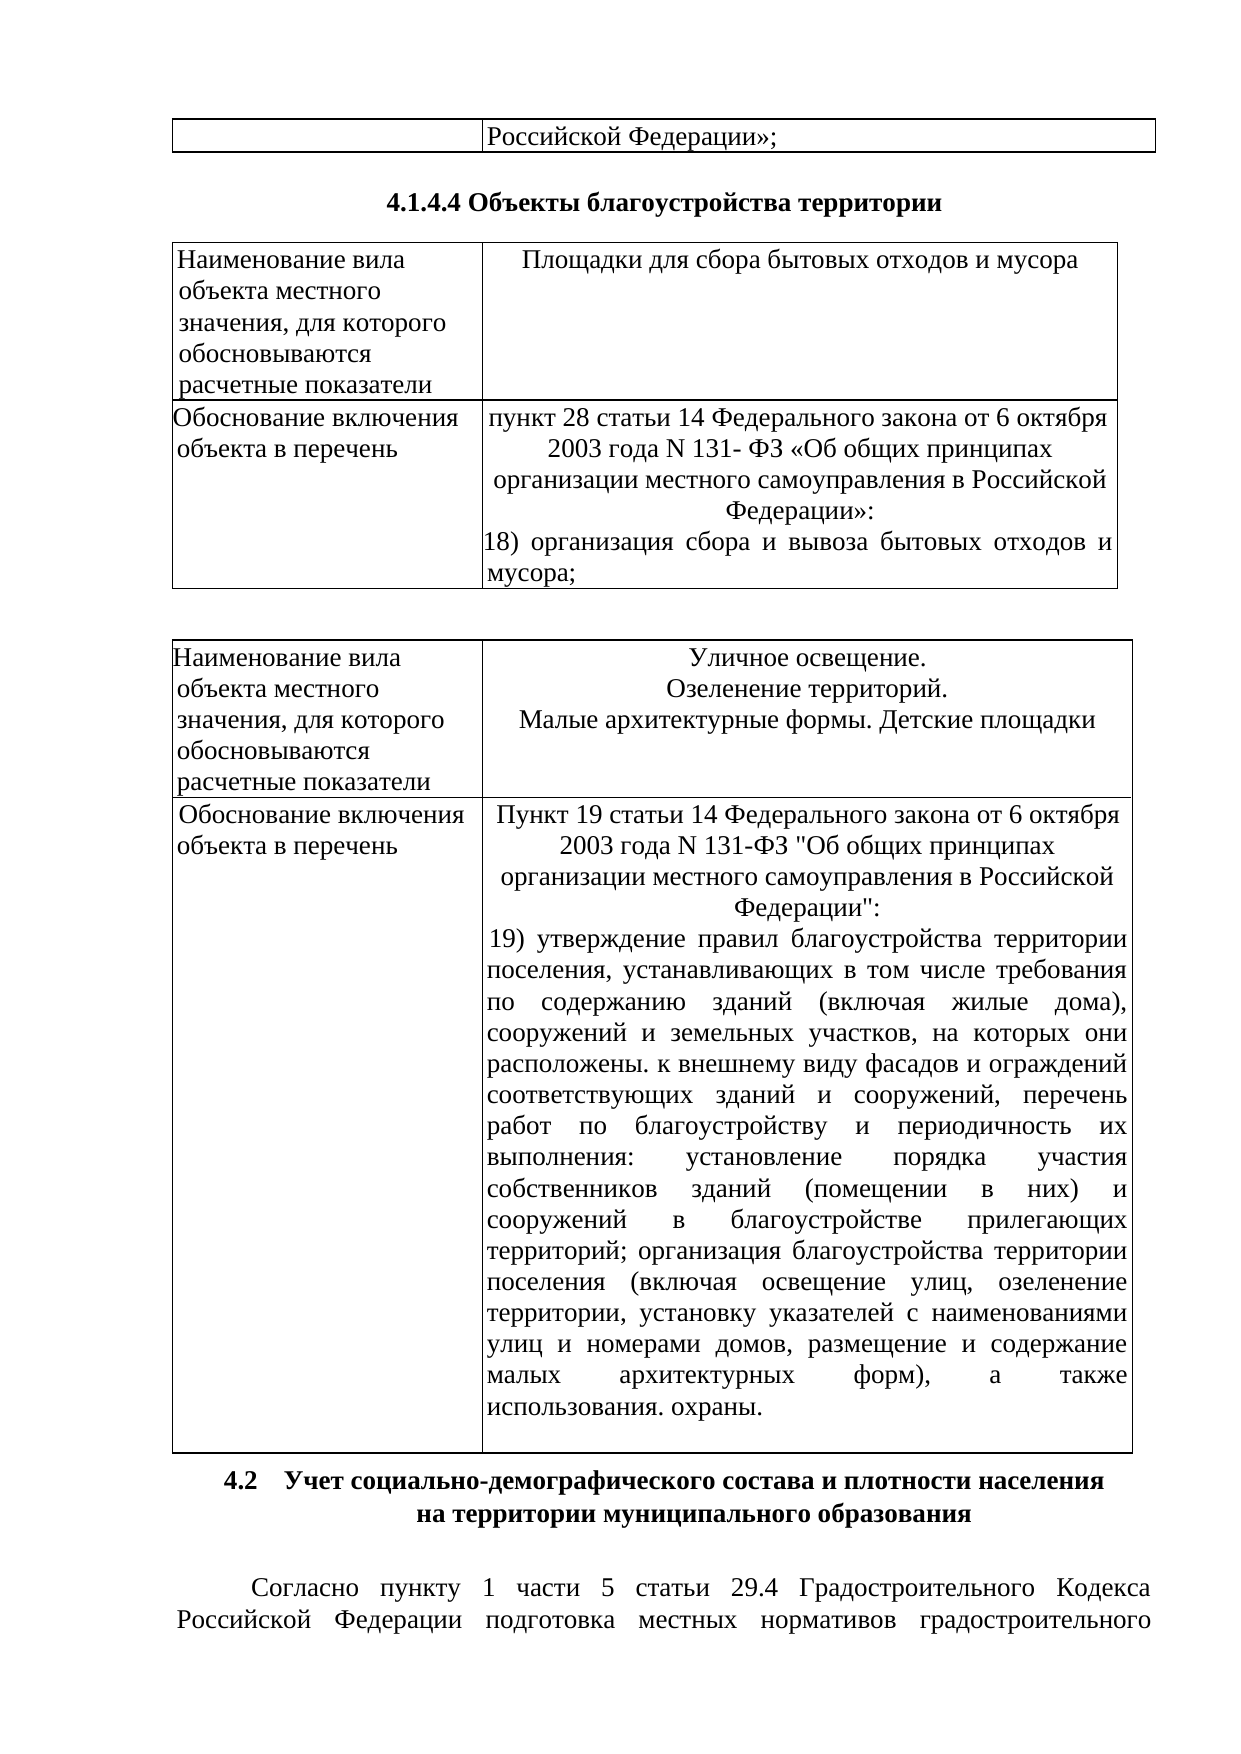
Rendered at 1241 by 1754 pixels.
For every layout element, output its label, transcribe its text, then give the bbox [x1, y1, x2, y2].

text 4.2 Учет социально-демографического состава и плотности населения на территории муниципального образования [176, 1463, 1152, 1529]
table_cell пункт 28 статьи 14 Федерального закона от 6 октября 2003 года N 131- ФЗ «Об общих принципах организации местного самоуправления в Российской Федерации»: 18) организация сбора и вывоза бытовых отходов и мусора; [483, 401, 1117, 587]
table_header Площадки для сбора бытовых отходов и мусора [483, 243, 1117, 399]
table_cell Обоснование включения объекта в перечень [173, 798, 482, 1452]
table_cell Обоснование включения объекта в перечень [173, 401, 482, 587]
table_header Уличное освещение. Озеленение территорий. Малые архитектурные формы. Детские площадки [483, 641, 1132, 796]
table_header Наименование вила объекта местного значения, для которого обосновываются расчетные показатели [173, 243, 482, 399]
text 4.1.4.4 Объекты благоустройства территории [176, 186, 1152, 217]
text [176, 1572, 1152, 1634]
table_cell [483, 120, 1155, 151]
table_header Наименование вила объекта местного значения, для которого обосновываются расчетные показатели [173, 641, 482, 796]
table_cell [173, 120, 482, 151]
table_cell Пункт 19 статьи 14 Федерального закона от 6 октября 2003 года N 131-ФЗ "Об общих принципах организации местного самоуправления в Российской Федерации": 19) утверждение правил благоустройства территории поселения, устанавливающих в том числе требования по содержанию зданий (включая жилые дома), сооружений и земельных участков, на которых они расположены. к внешнему виду фасадов и ограждений соответствующих зданий и сооружений, перечень работ по благоустройству и периодичность их выполнения: установление порядка участия собственников зданий (помещении в них) и сооружений в благоустройстве прилегающих территорий; организация благоустройства территории поселения (включая освещение улиц, озеленение территории, установку указателей с наименованиями улиц и номерами домов, размещение и содержание малых архитектурных форм), а также использования. охраны. [483, 796, 1132, 1452]
